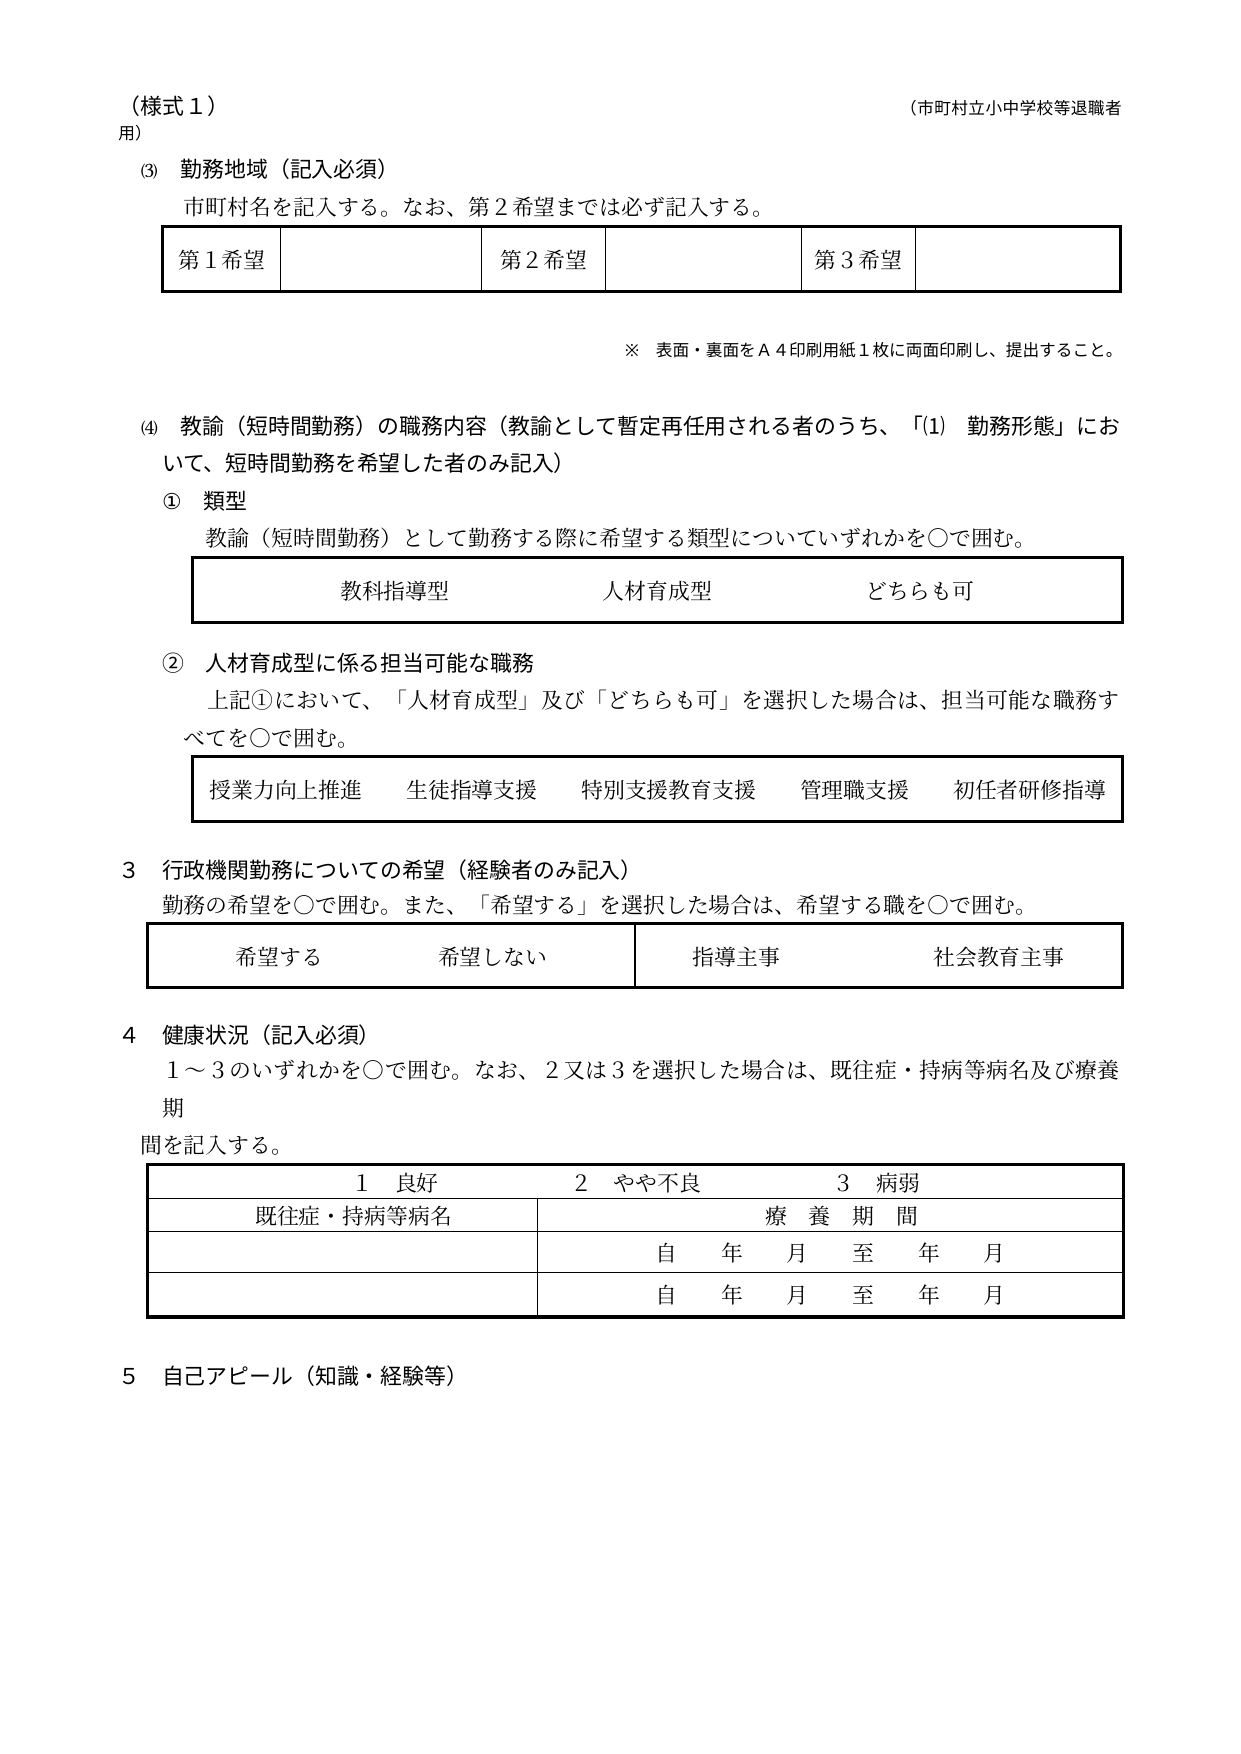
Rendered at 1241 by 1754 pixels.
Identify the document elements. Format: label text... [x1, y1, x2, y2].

text ４ 健康状況（記入必須） [118, 1018, 1122, 1050]
text 間を記入する。 [140, 1125, 1122, 1163]
text ５ 自己アピール（知識・経験等） [118, 1356, 1122, 1393]
table_header [281, 228, 481, 290]
table_cell 自 年 月 至 年 月 [538, 1273, 1122, 1315]
table_header 教科指導型 人材育成型 どちらも可 [194, 559, 1121, 621]
text ① 類型 [162, 481, 1122, 518]
text ② 人材育成型に係る担当可能な職務 [118, 643, 1122, 680]
text ３ 行政機関勤務についての希望（経験者のみ記入） [118, 853, 1122, 885]
table_header 第２希望 [482, 228, 605, 290]
table_cell 自 年 月 至 年 月 [538, 1232, 1122, 1272]
text 市町村名を記入する。なお、第２希望までは必ず記入する。 [118, 187, 1122, 224]
text ※ 表面・裏面をＡ４印刷用紙１枚に両面印刷し、提出すること。 [118, 331, 1122, 368]
table_header 第３希望 [802, 228, 915, 290]
table_header 第１希望 [164, 228, 280, 290]
table_cell [149, 1232, 537, 1272]
table_header [606, 228, 801, 290]
text １～３のいずれかを○で囲む。なお、２又は３を選択した場合は、既往症・持病等病名及び療養期 [140, 1050, 1122, 1125]
text 教諭（短時間勤務）として勤務する際に希望する類型についていずれかを○で囲む。 [140, 518, 1122, 556]
text ⑷ 教諭（短時間勤務）の職務内容（教諭として暫定再任用される者のうち、「⑴ 勤務形態」において、短時間勤務を希望した者のみ記入） [140, 406, 1122, 481]
table_header １ 良好 ２ やや不良 ３ 病弱 [149, 1166, 1122, 1198]
table_cell [149, 1273, 537, 1315]
text 上記①において、「人材育成型」及び「どちらも可」を選択した場合は、担当可能な職務すべてを○で囲む。 [118, 680, 1122, 755]
table_header 授業力向上推進 生徒指導支援 特別支援教育支援 管理職支援 初任者研修指導 [194, 758, 1121, 820]
text 勤務の希望を○で囲む。また、「希望する」を選択した場合は、希望する職を○で囲む。 [140, 885, 1122, 922]
table_header 指導主事 社会教育主事 [636, 925, 1121, 986]
text ⑶ 勤務地域（記入必須） [140, 149, 1122, 187]
table_cell 既往症・持病等病名 [149, 1199, 537, 1231]
table_cell 療 養 期 間 [538, 1199, 1122, 1231]
table_header 希望する 希望しない [149, 925, 634, 986]
table_header [916, 228, 1119, 290]
